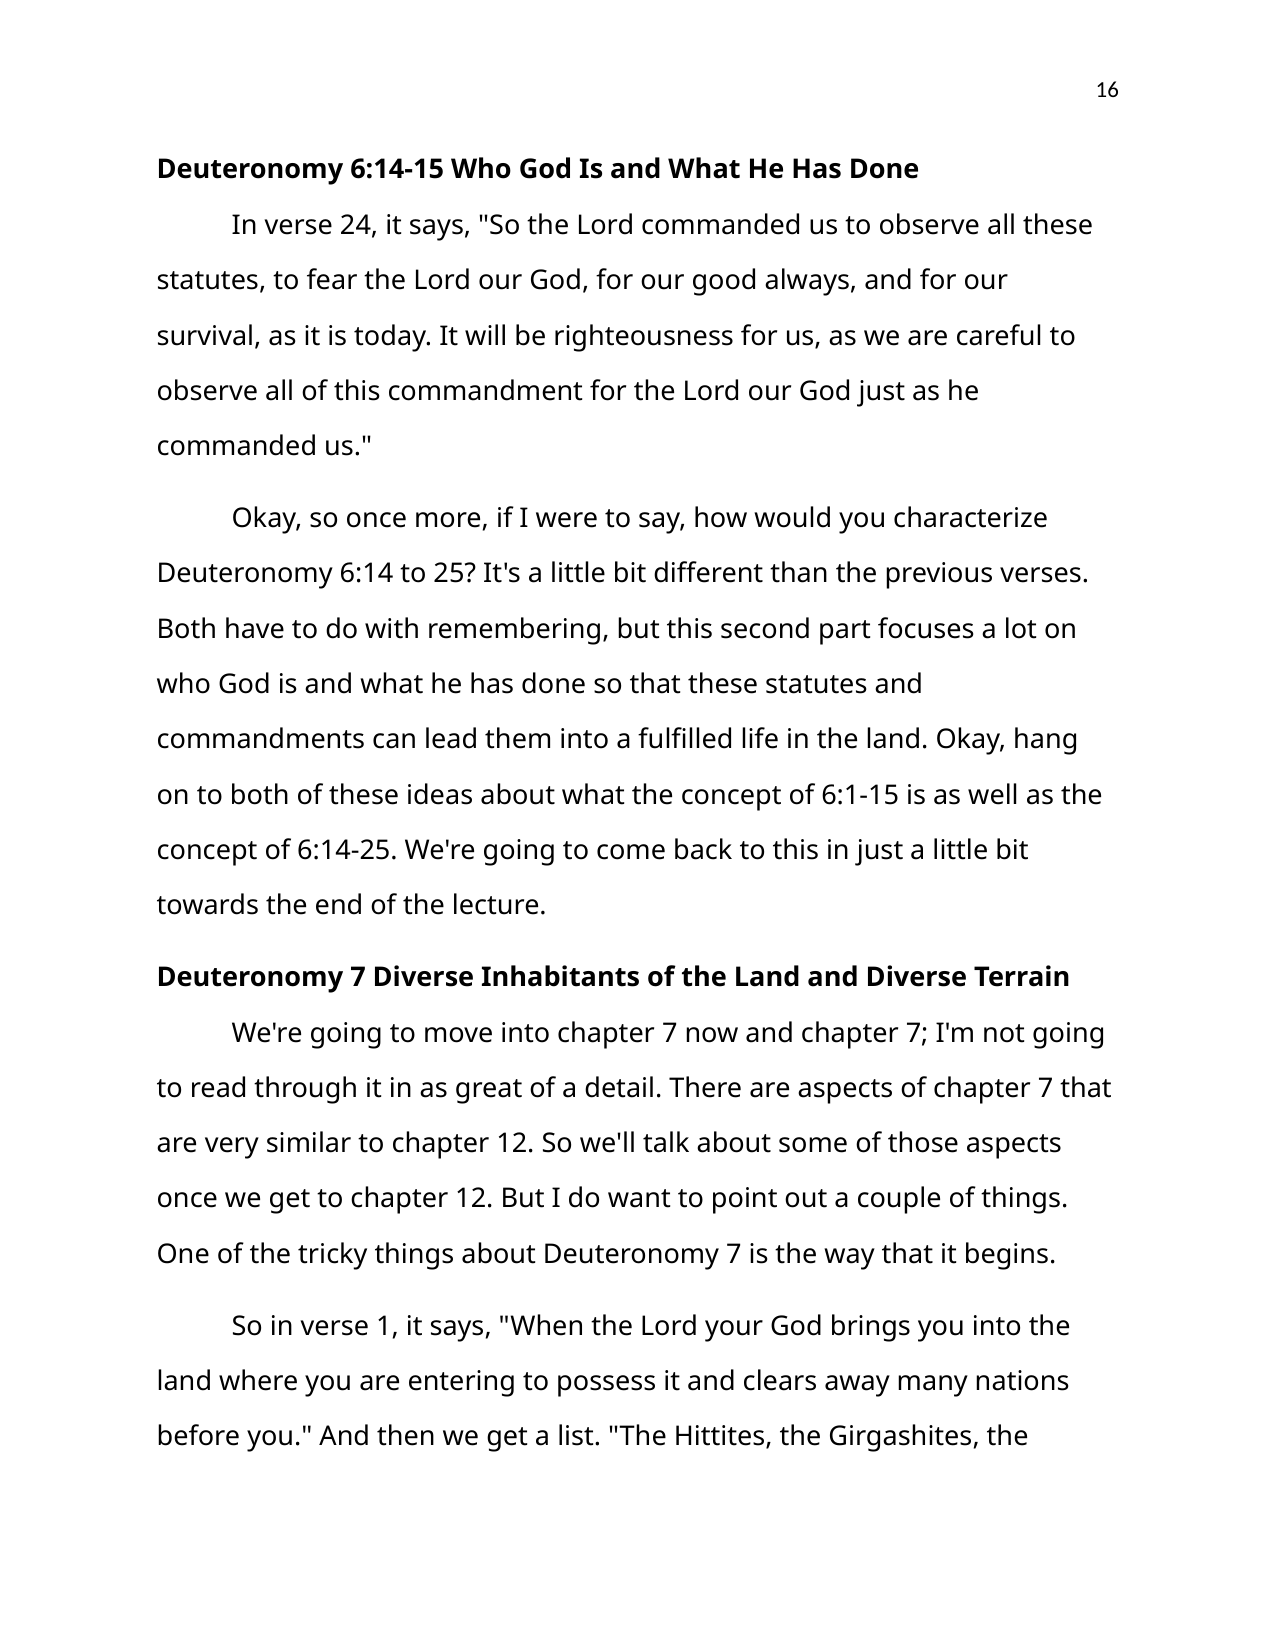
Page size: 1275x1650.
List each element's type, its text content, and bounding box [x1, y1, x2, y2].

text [156, 1306, 1118, 1454]
text Deuteronomy 6:14-15 Who God Is and What He Has Done In verse 24, it says, "So the Lord commanded us to observe all these statutes, to fear the Lord our God, for our good always, and for our survival, as it is today. It will be righteousness for us, as we are careful to observe all of this commandment for the Lord our God just as he commanded us." [156, 150, 1118, 463]
text Deuteronomy 7 Diverse Inhabitants of the Land and Diverse Terrain We're going to move into chapter 7 now and chapter 7; I'm not going to read through it in as great of a detail. There are aspects of chapter 7 that are very similar to chapter 12. So we'll talk about some of those aspects once we get to chapter 12. But I do want to point out a couple of things. One of the tricky things about Deuteronomy 7 is the way that it begins. [156, 958, 1118, 1271]
text Okay, so once more, if I were to say, how would you characterize Deuteronomy 6:14 to 25? It's a little bit different than the previous verses. Both have to do with remembering, but this second part focuses a lot on who God is and what he has done so that these statutes and commandments can lead them into a fulfilled life in the land. Okay, hang on to both of these ideas about what the concept of 6:1-15 is as well as the concept of 6:14-25. We're going to come back to this in just a little bit towards the end of the lecture. [156, 498, 1118, 923]
